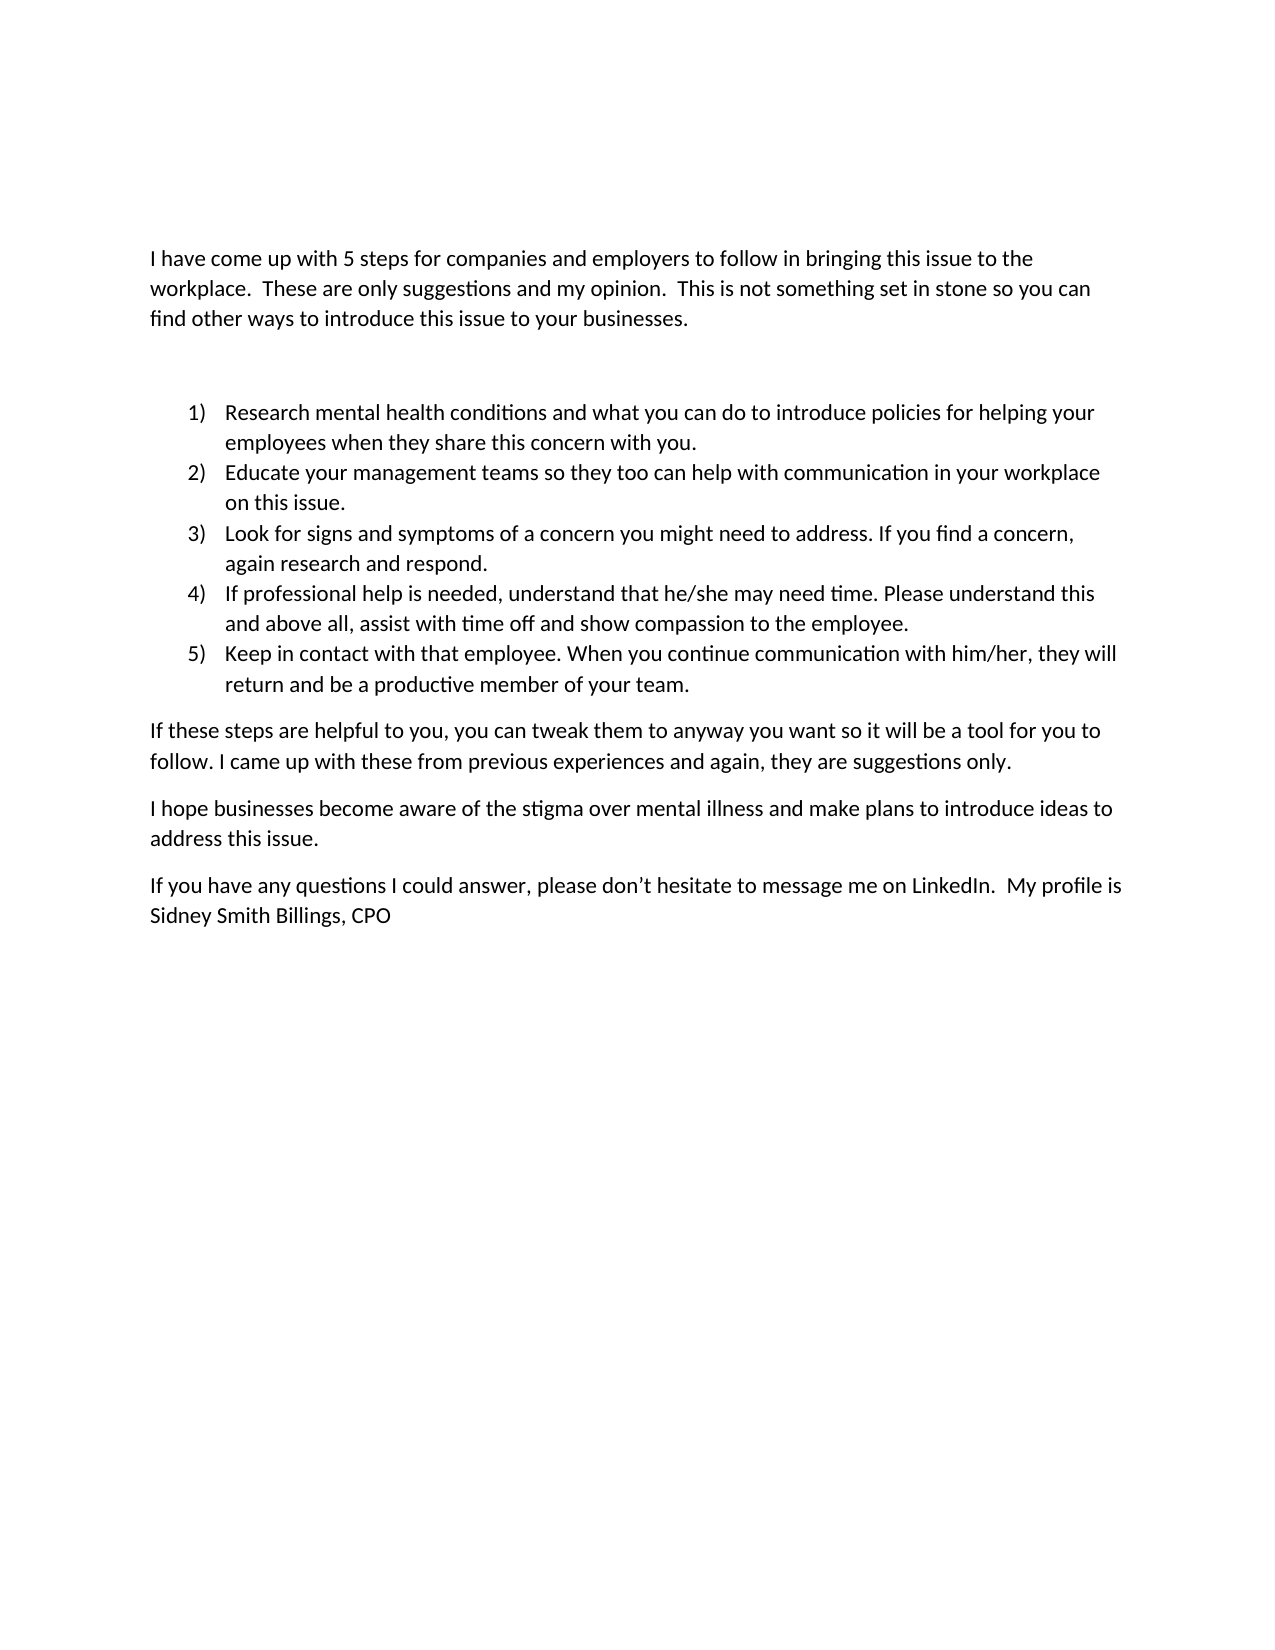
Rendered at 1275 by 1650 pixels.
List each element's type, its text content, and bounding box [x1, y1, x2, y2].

text I hope businesses become aware of the stigma over mental illness and make plans to introduce ideas to address this issue. [150, 794, 1125, 852]
list If professional help is needed, understand that he/she may need time. Please understand this and above all, assist with time off and show compassion to the employee. [187, 579, 1125, 637]
list Keep in contact with that employee. When you continue communication with him/her, they will return and be a productive member of your team. [187, 639, 1125, 698]
list Educate your management teams so they too can help with communication in your workplace on this issue. [187, 458, 1125, 517]
list Research mental health conditions and what you can do to introduce policies for helping your employees when they share this concern with you. [187, 398, 1125, 456]
list Look for signs and symptoms of a concern you might need to address. If you find a concern, again research and respond. [187, 519, 1125, 577]
text I have come up with 5 steps for companies and employers to follow in bringing this issue to the workplace. These are only suggestions and my opinion. This is not something set in stone so you can find other ways to introduce this issue to your businesses. [150, 244, 1125, 332]
text If you have any questions I could answer, please don’t hesitate to message me on LinkedIn. My profile is Sidney Smith Billings, CPO [150, 871, 1125, 929]
text If these steps are helpful to you, you can tweak them to anyway you want so it will be a tool for you to follow. I came up with these from previous experiences and again, they are suggestions only. [150, 717, 1125, 775]
